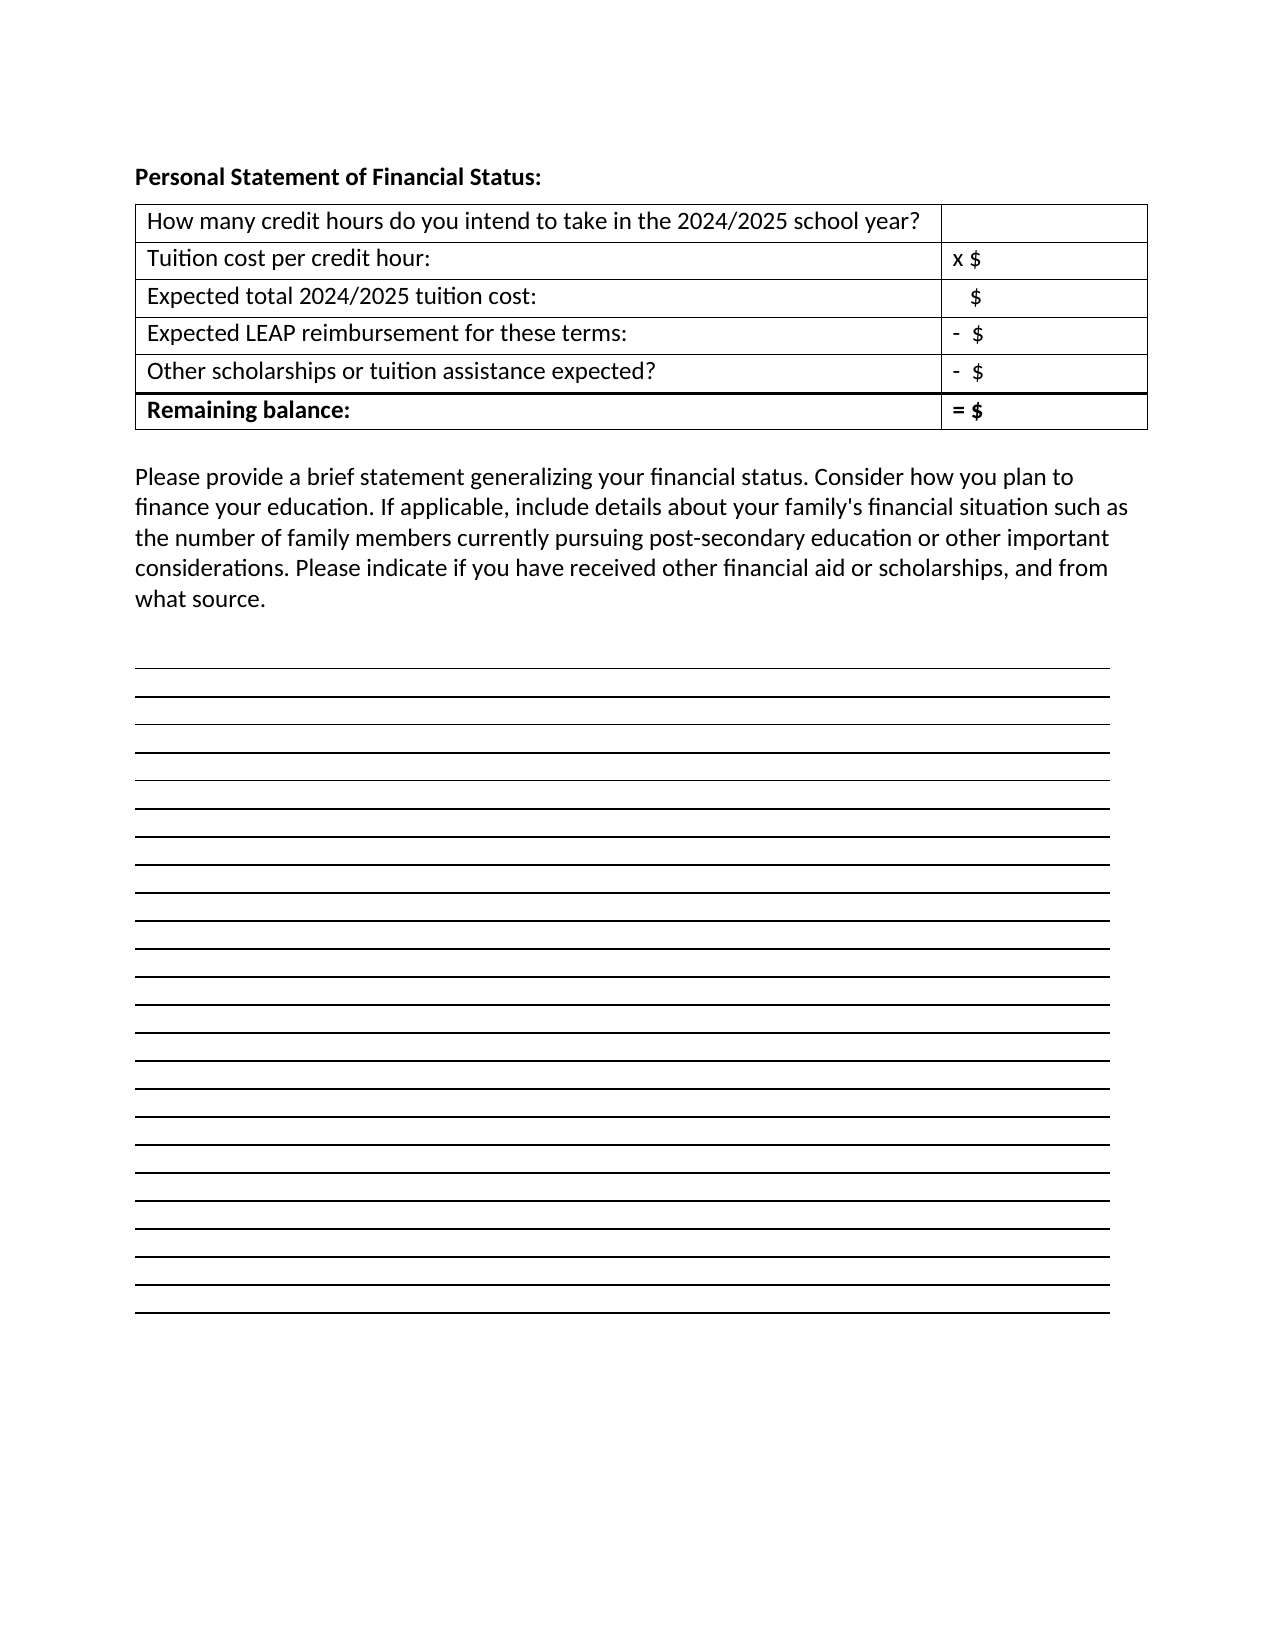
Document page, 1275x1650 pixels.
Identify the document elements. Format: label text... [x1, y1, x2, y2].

table_cell Other scholarships or tuition assistance expected? [136, 355, 941, 392]
table_cell Expected total 2024/2025 tuition cost: [136, 280, 941, 317]
table_cell $ [942, 280, 1147, 317]
table_cell x $ [942, 243, 1147, 279]
table_cell Tuition cost per credit hour: [136, 243, 941, 279]
text Personal Statement of Financial Status: [135, 161, 1140, 192]
table_cell - $ [942, 355, 1147, 392]
table_cell Expected LEAP reimbursement for these terms: [136, 318, 941, 354]
table_cell Remaining balance: [136, 395, 941, 429]
table_header [942, 205, 1147, 242]
table_header How many credit hours do you intend to take in the 2024/2025 school year? [136, 205, 941, 242]
text Please provide a brief statement generalizing your financial status. Consider how you plan to finance your education. If applicable, include details about your family's financial situation such as the number of family members currently pursuing post-secondary education or other important considerations. Please indicate if you have received other financial aid or scholarships, and from what source. [135, 461, 1140, 613]
table_cell - $ [942, 318, 1147, 354]
table_cell = $ [942, 395, 1147, 429]
